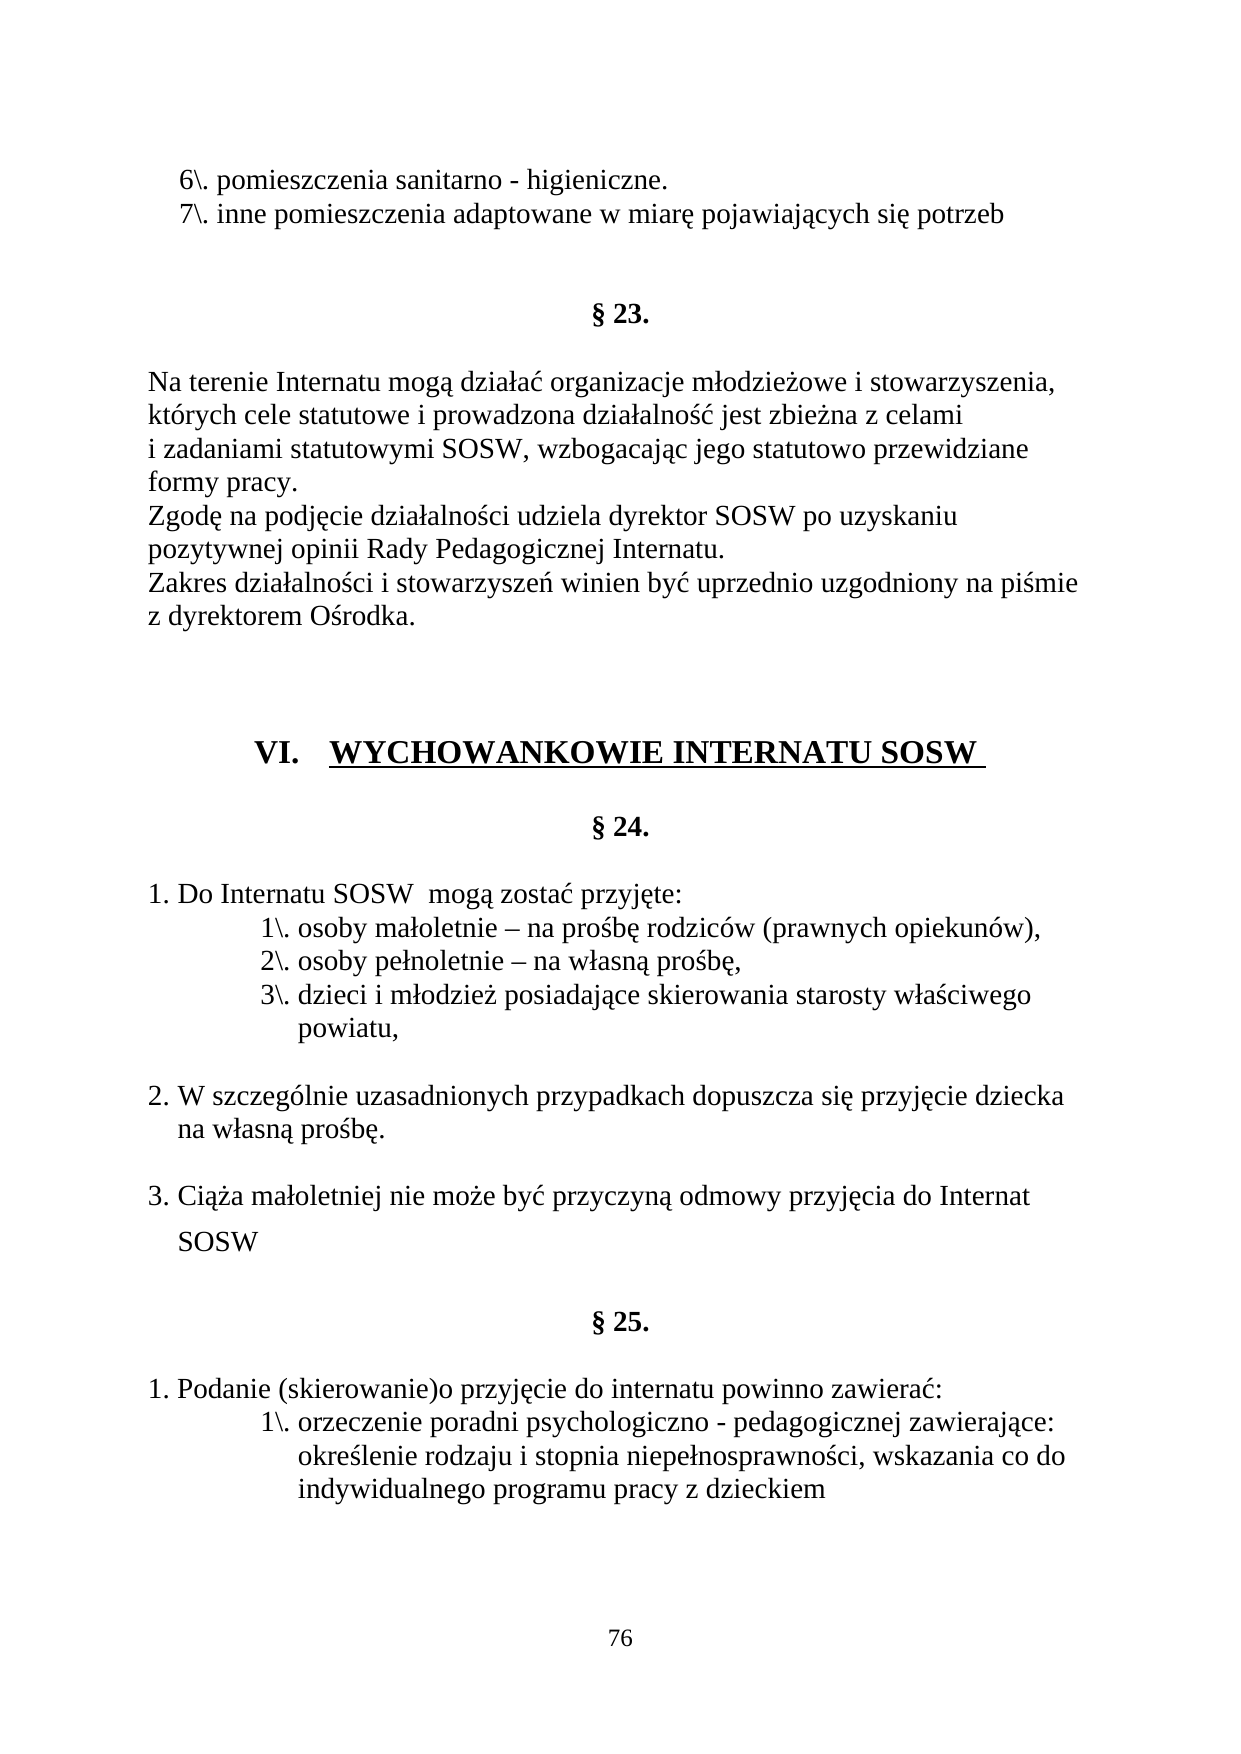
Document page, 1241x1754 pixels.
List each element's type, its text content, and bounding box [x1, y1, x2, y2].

text Zgodę na podjęcie działalności udziela dyrektor SOSW po uzyskaniu pozytywnej opinii Rady Pedagogicznej Internatu. [148, 498, 1092, 565]
text § 23. [148, 297, 1092, 330]
list Do Internatu SOSW mogą zostać przyjęte: [148, 876, 1092, 910]
text SOSW [177, 1224, 1092, 1258]
list dzieci i młodzież posiadające skierowania starosty właściwego powiatu, [260, 977, 1092, 1044]
text Zakres działalności i stowarzyszeń winien być uprzednio uzgodniony na piśmie z dyrektorem Ośrodka. [148, 565, 1092, 632]
text § 24. [148, 809, 1092, 843]
list Ciąża małoletniej nie może być przyczyną odmowy przyjęcia do Internat [148, 1178, 1092, 1212]
list pomieszczenia sanitarno - higieniczne. [179, 162, 1092, 196]
list osoby małoletnie – na prośbę rodziców (prawnych opiekunów), [260, 910, 1092, 943]
text Na terenie Internatu mogą działać organizacje młodzieżowe i stowarzyszenia, których cele statutowe i prowadzona działalność jest zbieżna z celami i zadaniami statutowymi SOSW, wzbogacając jego statutowo przewidziane formy pracy. [148, 364, 1092, 498]
list inne pomieszczenia adaptowane w miarę pojawiających się potrzeb [179, 196, 1092, 229]
list osoby pełnoletnie – na własną prośbę, [260, 943, 1092, 977]
text 1. Podanie (skierowanie)o przyjęcie do internatu powinno zawierać: [148, 1371, 1092, 1404]
list W szczególnie uzasadnionych przypadkach dopuszcza się przyjęcie dziecka na własną prośbę. [148, 1078, 1092, 1145]
list orzeczenie poradni psychologiczno - pedagogicznej zawierające: określenie rodzaju i stopnia niepełnosprawności, wskazania co do indywidualnego programu pracy z dzieckiem [260, 1404, 1092, 1505]
subtitle WYCHOWANKOWIE INTERNATU SOSW [254, 733, 1092, 771]
text § 25. [148, 1304, 1092, 1337]
